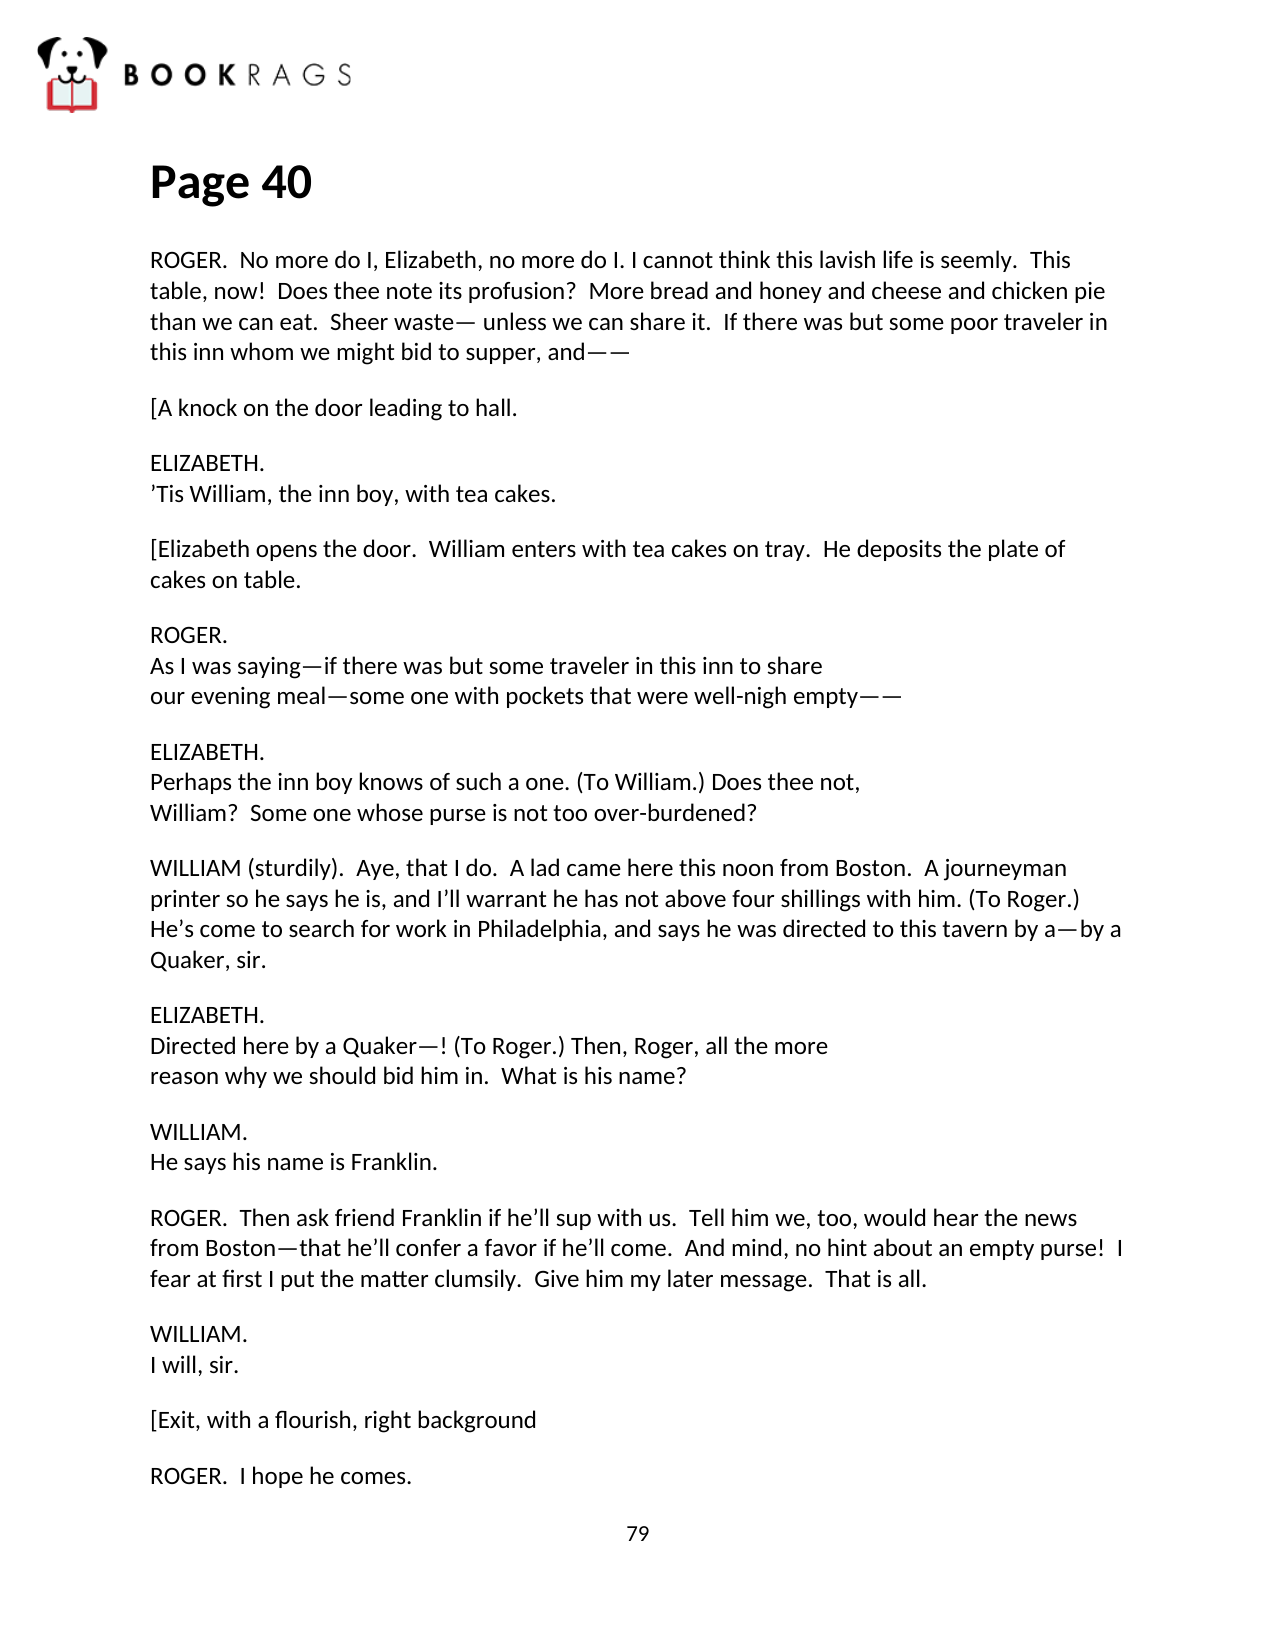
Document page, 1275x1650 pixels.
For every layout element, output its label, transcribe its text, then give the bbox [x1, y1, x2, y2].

text WILLIAM. He says his name is Franklin. [150, 1116, 1125, 1177]
text ROGER. I hope he comes. [150, 1460, 1125, 1491]
text WILLIAM. I will, sir. [150, 1319, 1125, 1380]
text [Elizabeth opens the door. William enters with tea cakes on tray. He deposits the plate of cakes on table. [150, 533, 1125, 594]
text Page 40 [150, 150, 1125, 211]
text ELIZABETH. ’Tis William, the inn boy, with tea cakes. [150, 447, 1125, 508]
text [Exit, with a flourish, right background [150, 1405, 1125, 1435]
text ROGER. As I was saying—­if there was but some traveler in this inn to share our evening meal—­some one with pockets that were well-nigh empty——­ [150, 619, 1125, 711]
text ELIZABETH. Perhaps the inn boy knows of such a one. (To William.) Does thee not, William? Some one whose purse is not too over-burdened? [150, 736, 1125, 827]
text [A knock on the door leading to hall. [150, 392, 1125, 422]
picture [37, 37, 351, 113]
text ROGER. Then ask friend Franklin if he’ll sup with us. Tell him we, too, would hear the news from Boston—­that he’ll confer a favor if he’ll come. And mind, no hint about an empty purse! I fear at first I put the matter clumsily. Give him my later message. That is all. [150, 1202, 1125, 1294]
text ROGER. No more do I, Elizabeth, no more do I. I cannot think this lavish life is seemly. This table, now! Does thee note its profusion? More bread and honey and cheese and chicken pie than we can eat. Sheer waste—­ unless we can share it. If there was but some poor traveler in this inn whom we might bid to supper, and——­ [150, 244, 1125, 367]
text WILLIAM (sturdily). Aye, that I do. A lad came here this noon from Boston. A journeyman printer so he says he is, and I’ll warrant he has not above four shillings with him. (To Roger.) He’s come to search for work in Philadelphia, and says he was directed to this tavern by a—­by a Quaker, sir. [150, 852, 1125, 974]
text ELIZABETH. Directed here by a Quaker—! (To Roger.) Then, Roger, all the more reason why we should bid him in. What is his name? [150, 999, 1125, 1091]
